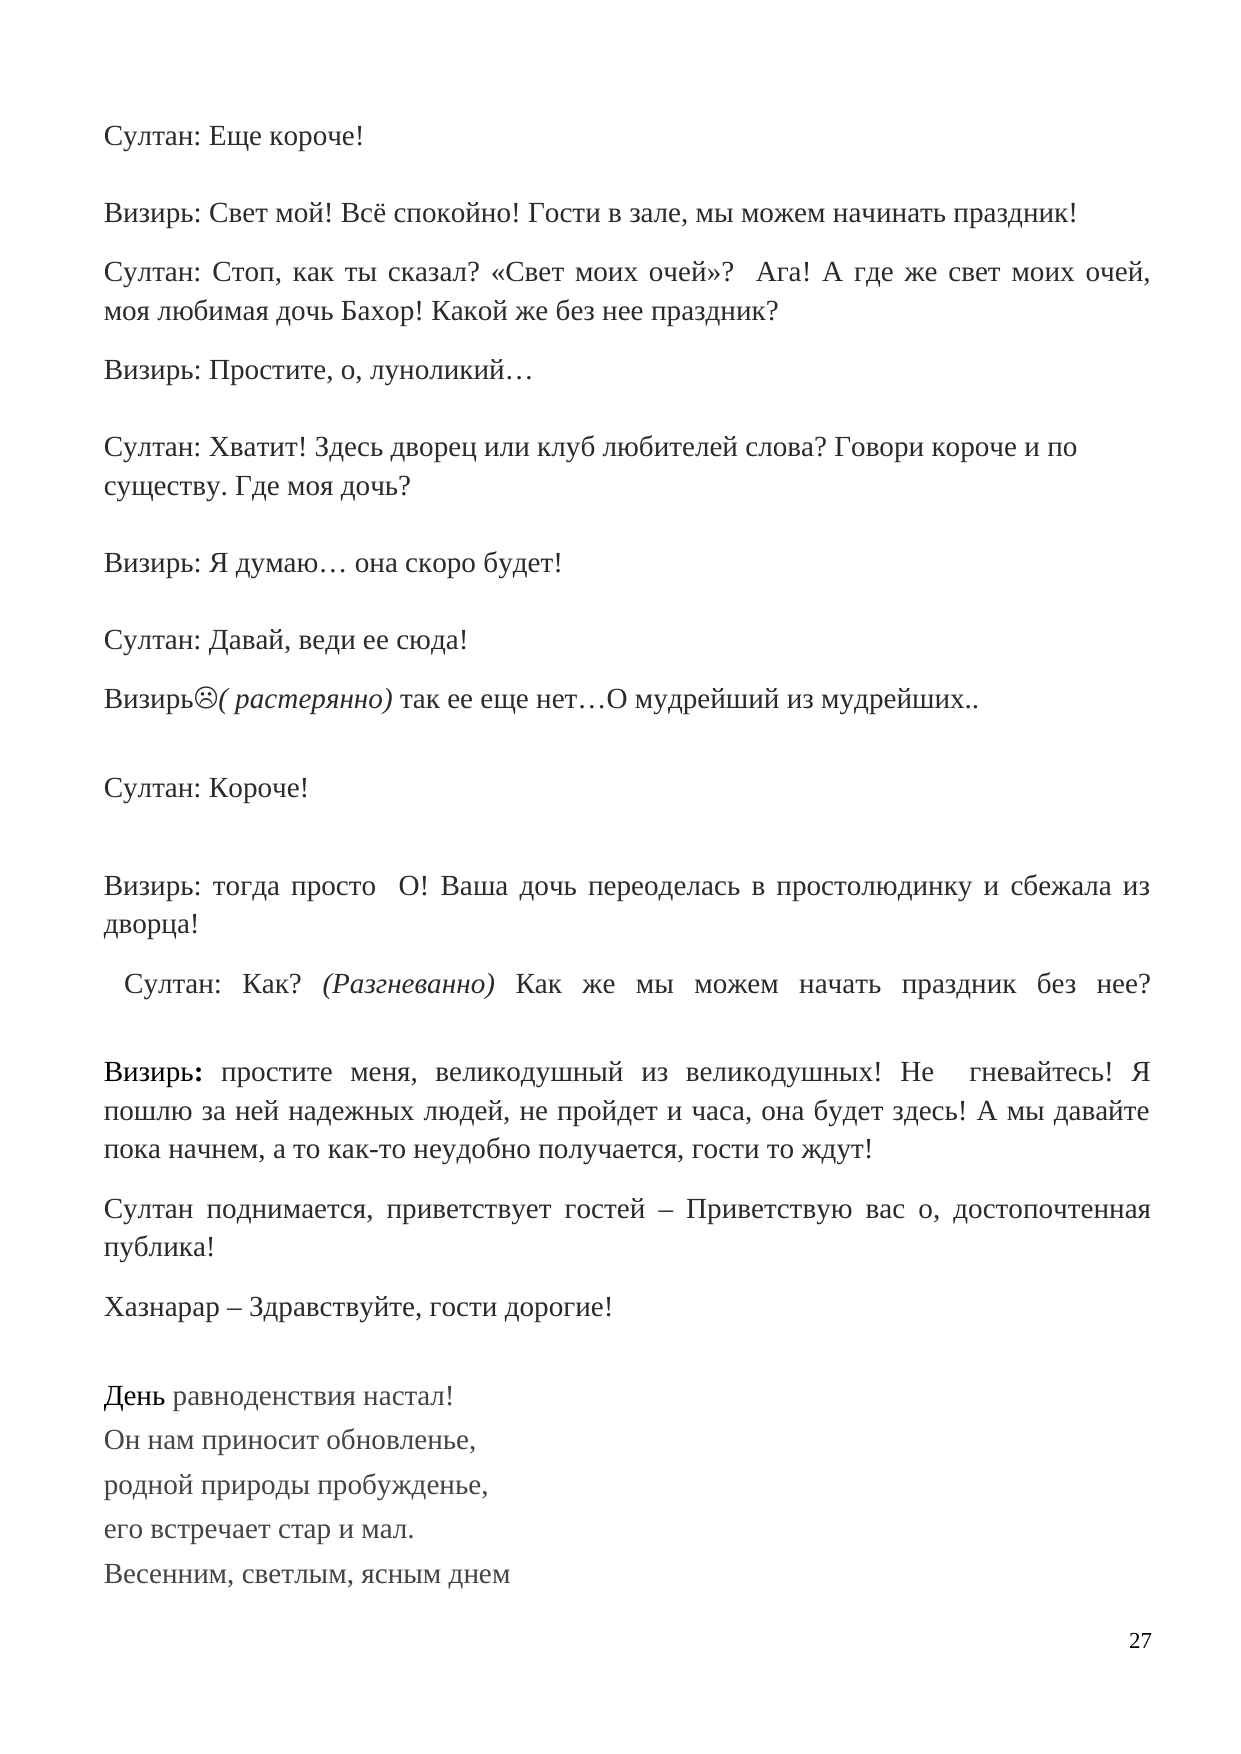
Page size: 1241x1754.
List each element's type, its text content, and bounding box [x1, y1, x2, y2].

text День равноденствия настал! [103, 1378, 1152, 1411]
text Султан: Стоп, как ты сказал? «Свет моих очей»? Ага! А где же свет моих очей, моя любимая дочь Бахор! Какой же без нее праздник? [103, 254, 1152, 327]
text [103, 118, 1152, 229]
text Визирь( растерянно) так ее еще нет…О мудрейший из мудрейших.. [103, 682, 1152, 746]
text Султан поднимается, приветствует гостей – Приветствую вас о, достопочтенная публика! [103, 1191, 1152, 1263]
text Визирь: простите меня, великодушный из великодушных! Не гневайтесь! Я пошлю за ней надежных людей, не пройдет и часа, она будет здесь! А мы давайте пока начнем, а то как-то неудобно получается, гости то ждут! [103, 1054, 1152, 1165]
text Султан: Короче! [103, 770, 1152, 804]
text Хазнарар – Здравствуйте, гости дорогие! [103, 1289, 1152, 1322]
text Визирь: тогда просто О! Ваша дочь переоделась в простолюдинку и сбежала из дворца! [103, 829, 1152, 940]
text Он нам приносит обновленье, [103, 1422, 1152, 1456]
text Весенним, светлым, ясным днем [103, 1556, 1152, 1589]
text Визирь: Простите, о, луноликий… Султан: Хватит! Здесь дворец или клуб любителей слова? Говори короче и по существу. Где моя дочь? Визирь: Я думаю… она скоро будет! Султан: Давай, веди ее сюда! [103, 352, 1152, 656]
text его встречает стар и мал. [103, 1511, 1152, 1545]
text родной природы пробужденье, [103, 1467, 1152, 1500]
text Султан: Как? (Разгневанно) Как же мы можем начать праздник без нее? [103, 966, 1152, 1030]
